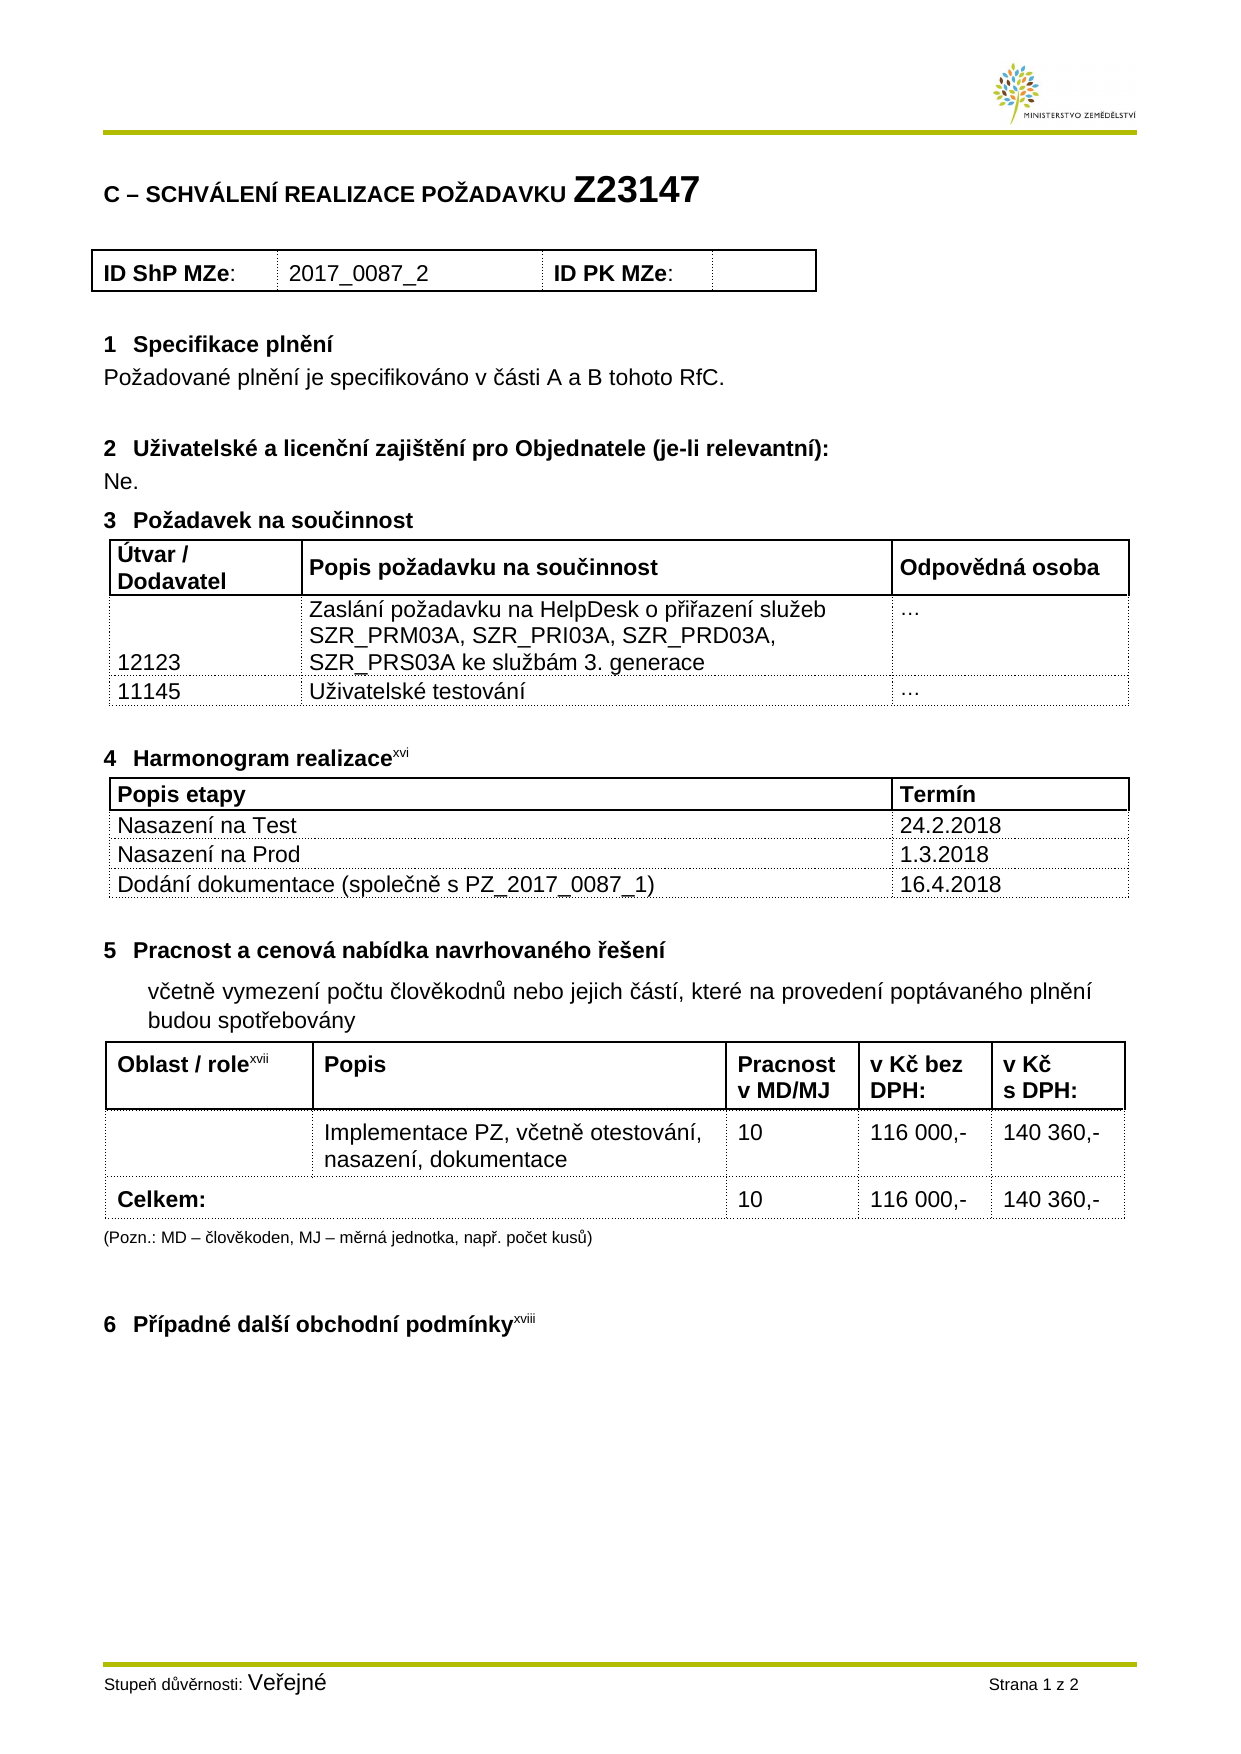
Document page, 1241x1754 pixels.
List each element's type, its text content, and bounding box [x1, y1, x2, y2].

table_cell Celkem: [106, 1176, 726, 1217]
table_cell 24.2.2018 [892, 809, 1129, 838]
table_cell 140 360,- [992, 1110, 1124, 1176]
subtitle Požadavek na součinnost [103, 507, 1092, 533]
text C – Schválení realizace požadavku Z23147 [103, 167, 1092, 210]
table_cell … [892, 594, 1129, 675]
text Požadované plnění je specifikováno v části A a B tohoto RfC. [103, 364, 1092, 390]
table_header v Kč bez DPH: [860, 1043, 991, 1108]
table_header Odpovědná osoba [893, 541, 1128, 594]
table_cell … [892, 675, 1129, 705]
subtitle Uživatelské a licenční zajištění pro Objednatele (je-li relevantní): [103, 435, 1092, 461]
table_cell 12123 [110, 596, 302, 675]
subtitle Specifikace plnění [103, 331, 1092, 357]
table_cell 140 360,- [992, 1176, 1124, 1217]
table_cell Dodání dokumentace (společně s PZ_2017_0087_1) [110, 868, 892, 897]
table_cell 10 [726, 1110, 859, 1176]
table_cell Nasazení na Prod [110, 838, 892, 868]
table_cell Zaslání požadavku na HelpDesk o přiřazení služeb SZR_PRM03A, SZR_PRI03A, SZR_PRD03A, SZR_PRS03A ke službám 3. generace [302, 596, 892, 675]
picture [991, 59, 1138, 128]
table_header Pracnost v MD/MJ [727, 1043, 858, 1108]
table_header Útvar / Dodavatel [111, 541, 301, 594]
table_header Popis požadavku na součinnost [303, 541, 891, 594]
table_header ID ShP MZe: [93, 251, 277, 290]
table_header [712, 251, 815, 290]
table_cell 1.3.2018 [892, 838, 1129, 868]
table_cell 116 000,- [859, 1110, 992, 1176]
table_header Popis etapy [111, 779, 891, 808]
table_header 2017_0087_2 [277, 251, 542, 290]
table_cell Nasazení na Test [110, 811, 892, 838]
table_cell 10 [726, 1176, 859, 1217]
text (Pozn.: MD – člověkoden, MJ – měrná jednotka, např. počet kusů) [103, 1228, 1092, 1247]
table_header v Kč s DPH: [993, 1043, 1124, 1108]
table_header Termín [893, 779, 1128, 808]
table_cell Uživatelské testování [302, 675, 892, 705]
table_header Oblast / role [107, 1043, 312, 1108]
subtitle Pracnost a cenová nabídka navrhovaného řešení [103, 937, 1092, 963]
subtitle Harmonogram realizace [103, 744, 1092, 771]
table_header ID PK MZe: [543, 251, 712, 290]
list včetně vymezení počtu člověkodnů nebo jejich částí, které na provedení poptávaného plnění budou spotřebovány [148, 976, 1092, 1034]
table_cell [106, 1110, 313, 1176]
table_header Popis [314, 1043, 725, 1108]
table_cell 11145 [110, 675, 302, 705]
subtitle Případné další obchodní podmínky [103, 1311, 1092, 1338]
table_cell Implementace PZ, včetně otestování, nasazení, dokumentace [313, 1110, 726, 1176]
text Ne. [103, 468, 1092, 494]
table_cell 116 000,- [859, 1176, 992, 1217]
table_cell 16.4.2018 [892, 868, 1129, 897]
